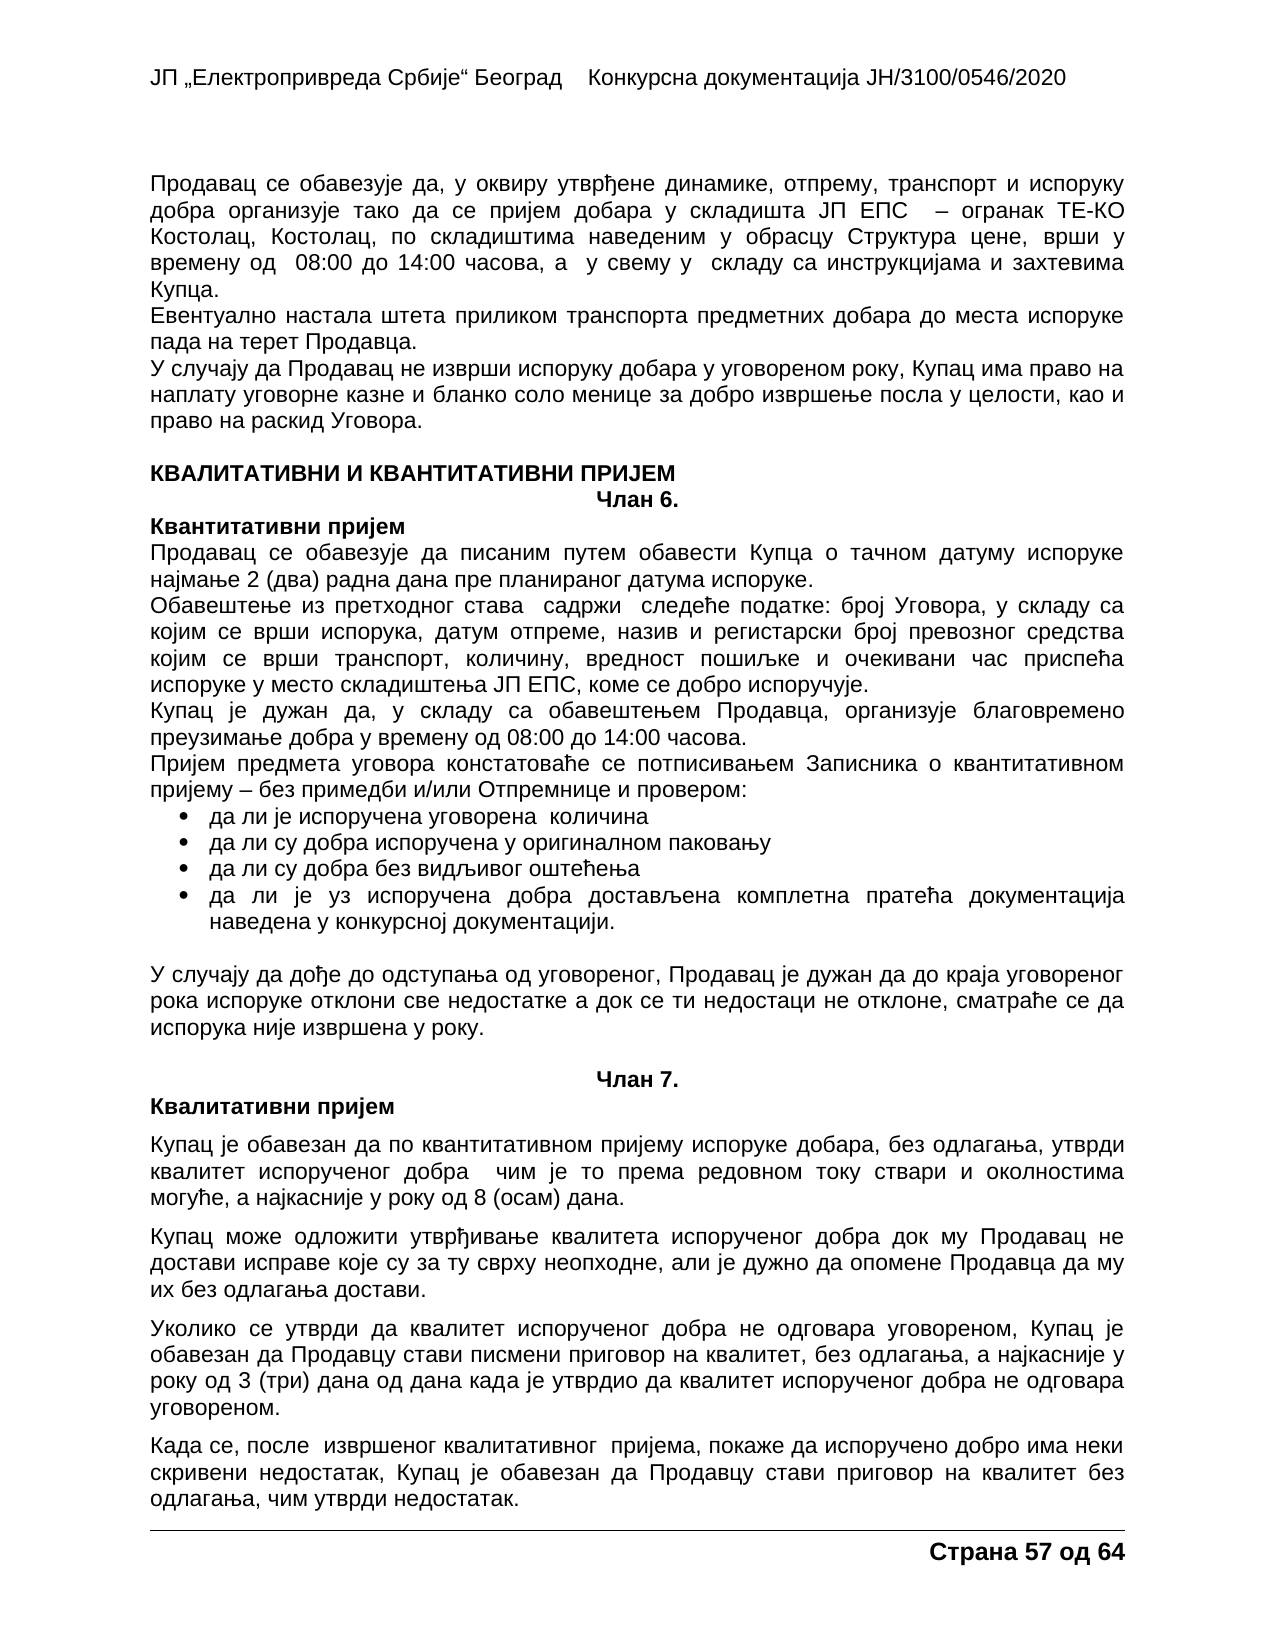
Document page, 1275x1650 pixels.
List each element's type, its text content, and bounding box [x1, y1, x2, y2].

text У случају да дође до одступања од уговореног, Продавац је дужан да до краја уговореног рока испоруке отклони све недостатке а док се ти недостаци не отклоне, сматраће се да испорука није извршена у року. [150, 961, 1125, 1040]
text Када се, после извршеног квалитативног пријема, покаже да испоручено добро има неки скривени недостатак, Купац је обавезан да Продавцу стави приговор на квалитет без одлагања, чим утврди недостатак. [150, 1432, 1125, 1512]
text да ли су добра без видљивог оштећења [179, 855, 1125, 882]
text КВАЛИТАТИВНИ И КВАНТИТАТИВНИ ПРИЈЕМ [150, 460, 1125, 486]
text У случају да Продавац не изврши испоруку добара у уговореном року, Купац има право на наплату уговорне казне и бланко соло менице за добро извршење посла у целости, као и право на раскид Уговора. [150, 355, 1125, 434]
text Купац је обавезан да по квантитативном пријему испоруке добара, без одлагања, утврди квалитет испорученог добра чим је то према редовном току ствари и околностима могуће, а најкасније у року од 8 (осам) дана. [150, 1131, 1125, 1211]
text Квалитативни пријем [150, 1093, 1125, 1119]
text да ли су добра испоручена у оригиналном паковању [179, 829, 1125, 855]
text Купац је дужан да, у складу са обавештењем Продавца, организује благовремено преузимање добра у времену од 08:00 до 14:00 часова. [150, 697, 1125, 750]
text Члан 7. [150, 1066, 1125, 1093]
text Продавац се обавезује да, у оквиру утврђене динамике, отпрему, транспорт и испоруку добра организује тако да се пријем добара у складишта ЈП ЕПС – огранак ТЕ-КО Костолац, Костолац, по складиштима наведеним у обрасцу Структура цене, врши у времену од 08:00 до 14:00 часова, а у свему у складу са инструкцијама и захтевима Купца. [150, 170, 1125, 302]
text да ли је уз испоручена добра достављена комплетна пратећа документација наведена у конкурсној документацији. [179, 882, 1125, 934]
text да ли је испоручена уговорена количина [179, 803, 1125, 829]
text Члан 6. [150, 486, 1125, 513]
text Обавештење из претходног става садржи следеће податке: број Уговора, у складу са којим се врши испорука, датум отпреме, назив и регистарски број превозног средства којим се врши транспорт, количину, вредност пошиљке и очекивани час приспећа испоруке у место складиштења ЈП ЕПС, коме се добро испоручује. [150, 592, 1125, 697]
text Пријем предмета уговора констатоваће се потписивањем Записника о квантитативном пријему – без примедби и/или Отпремнице и провером: [150, 750, 1125, 803]
text Уколико се утврди да квалитет испорученог добра не одговара уговореном, Купац је обавезан да Продавцу стави писмени приговор на квалитет, без одлагања, а најкасније у року од 3 (три) дана од дана кадa је утврдио да квалитет испорученог добра не одговара уговореном. [150, 1314, 1125, 1420]
text Квантитативни пријем [150, 513, 1125, 539]
text Продавац се обавезује да писаним путем обавести Купца о тачном датуму испоруке најмање 2 (два) радна дана пре планираног датума испоруке. [150, 539, 1125, 592]
text Купац може одложити утврђивање квалитета испорученог добра док му Продавац не достави исправе које су за ту сврху неопходне, али је дужно да опомене Продавца да му их без одлагања достави. [150, 1223, 1125, 1302]
text Евентуално настала штета приликом транспорта предметних добара до места испоруке пада на терет Продавца. [150, 302, 1125, 355]
